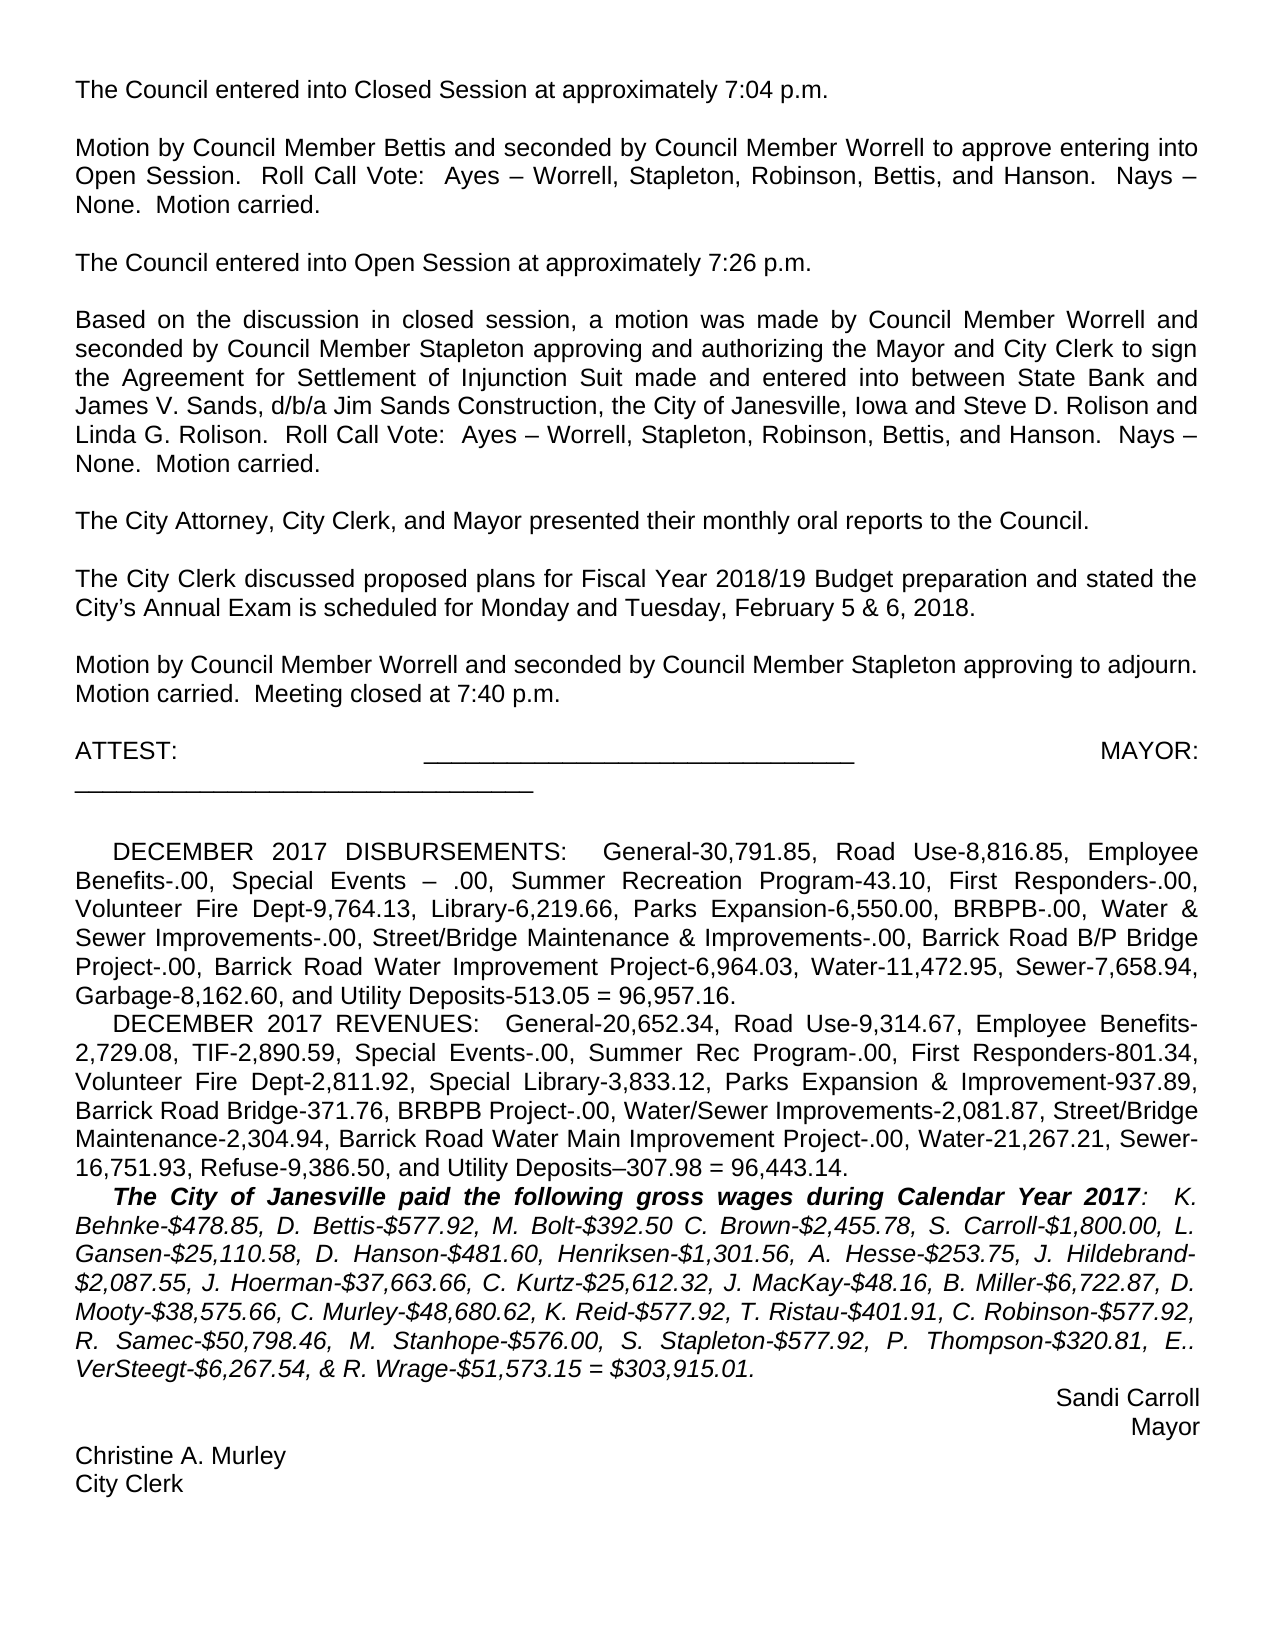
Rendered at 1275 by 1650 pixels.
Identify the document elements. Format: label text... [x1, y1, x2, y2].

text The Council entered into Open Session at approximately 7:26 p.m. [75, 247, 1200, 276]
text ATTEST: _______________________________ MAYOR: _________________________________ [75, 736, 1200, 794]
text Christine A. Murley [75, 1441, 1200, 1469]
text Motion by Council Member Worrell and seconded by Council Member Stapleton approving to adjourn. Motion carried. Meeting closed at 7:40 p.m. [75, 650, 1200, 707]
text The City Clerk discussed proposed plans for Fiscal Year 2018/19 Budget preparation and stated the City’s Annual Exam is scheduled for Monday and Tuesday, February 5 & 6, 2018. [75, 564, 1200, 621]
text DECEMBER 2017 REVENUES: General-20,652.34, Road Use-9,314.67, Employee Benefits-2,729.08, TIF-2,890.59, Special Events-.00, Summer Rec Program-.00, First Responders-801.34, Volunteer Fire Dept-2,811.92, Special Library-3,833.12, Parks Expansion & Improvement-937.89, Barrick Road Bridge-371.76, BRBPB Project-.00, Water/Sewer Improvements-2,081.87, Street/Bridge Maintenance-2,304.94, Barrick Road Water Main Improvement Project-.00, Water-21,267.21, Sewer-16,751.93, Refuse-9,386.50, and Utility Deposits–307.98 = 96,443.14. [75, 1009, 1200, 1182]
text Sandi Carroll [75, 1383, 1200, 1412]
text DECEMBER 2017 DISBURSEMENTS: General-30,791.85, Road Use-8,816.85, Employee Benefits-.00, Special Events – .00, Summer Recreation Program-43.10, First Responders-.00, Volunteer Fire Dept-9,764.13, Library-6,219.66, Parks Expansion-6,550.00, BRBPB-.00, Water & Sewer Improvements-.00, Street/Bridge Maintenance & Improvements-.00, Barrick Road B/P Bridge Project-.00, Barrick Road Water Improvement Project-6,964.03, Water-11,472.95, Sewer-7,658.94, Garbage-8,162.60, and Utility Deposits-513.05 = 96,957.16. [75, 837, 1200, 1009]
text The City of Janesville paid the following gross wages during Calendar Year 2017: K. Behnke-$478.85, D. Bettis-$577.92, M. Bolt-$392.50 C. Brown-$2,455.78, S. Carroll-$1,800.00, L. Gansen-$25,110.58, D. Hanson-$481.60, Henriksen-$1,301.56, A. Hesse-$253.75, J. Hildebrand-$2,087.55, J. Hoerman-$37,663.66, C. Kurtz-$25,612.32, J. MacKay-$48.16, B. Miller-$6,722.87, D. Mooty-$38,575.66, C. Murley-$48,680.62, K. Reid-$577.92, T. Ristau-$401.91, C. Robinson-$577.92, R. Samec-$50,798.46, M. Stanhope-$576.00, S. Stapleton-$577.92, P. Thompson-$320.81, E.. VerSteegt-$6,267.54, & R. Wrage-$51,573.15 = $303,915.01. [75, 1182, 1200, 1383]
text The Council entered into Closed Session at approximately 7:04 p.m. [75, 75, 1200, 104]
text City Clerk [75, 1469, 1200, 1498]
text Mayor [75, 1412, 1200, 1441]
text Based on the discussion in closed session, a motion was made by Council Member Worrell and seconded by Council Member Stapleton approving and authorizing the Mayor and City Clerk to sign the Agreement for Settlement of Injunction Suit made and entered into between State Bank and James V. Sands, d/b/a Jim Sands Construction, the City of Janesville, Iowa and Steve D. Rolison and Linda G. Rolison. Roll Call Vote: Ayes – Worrell, Stapleton, Robinson, Bettis, and Hanson. Nays – None. Motion carried. [75, 305, 1200, 477]
text The City Attorney, City Clerk, and Mayor presented their monthly oral reports to the Council. [75, 506, 1200, 535]
text Motion by Council Member Bettis and seconded by Council Member Worrell to approve entering into Open Session. Roll Call Vote: Ayes – Worrell, Stapleton, Robinson, Bettis, and Hanson. Nays – None. Motion carried. [75, 132, 1200, 219]
